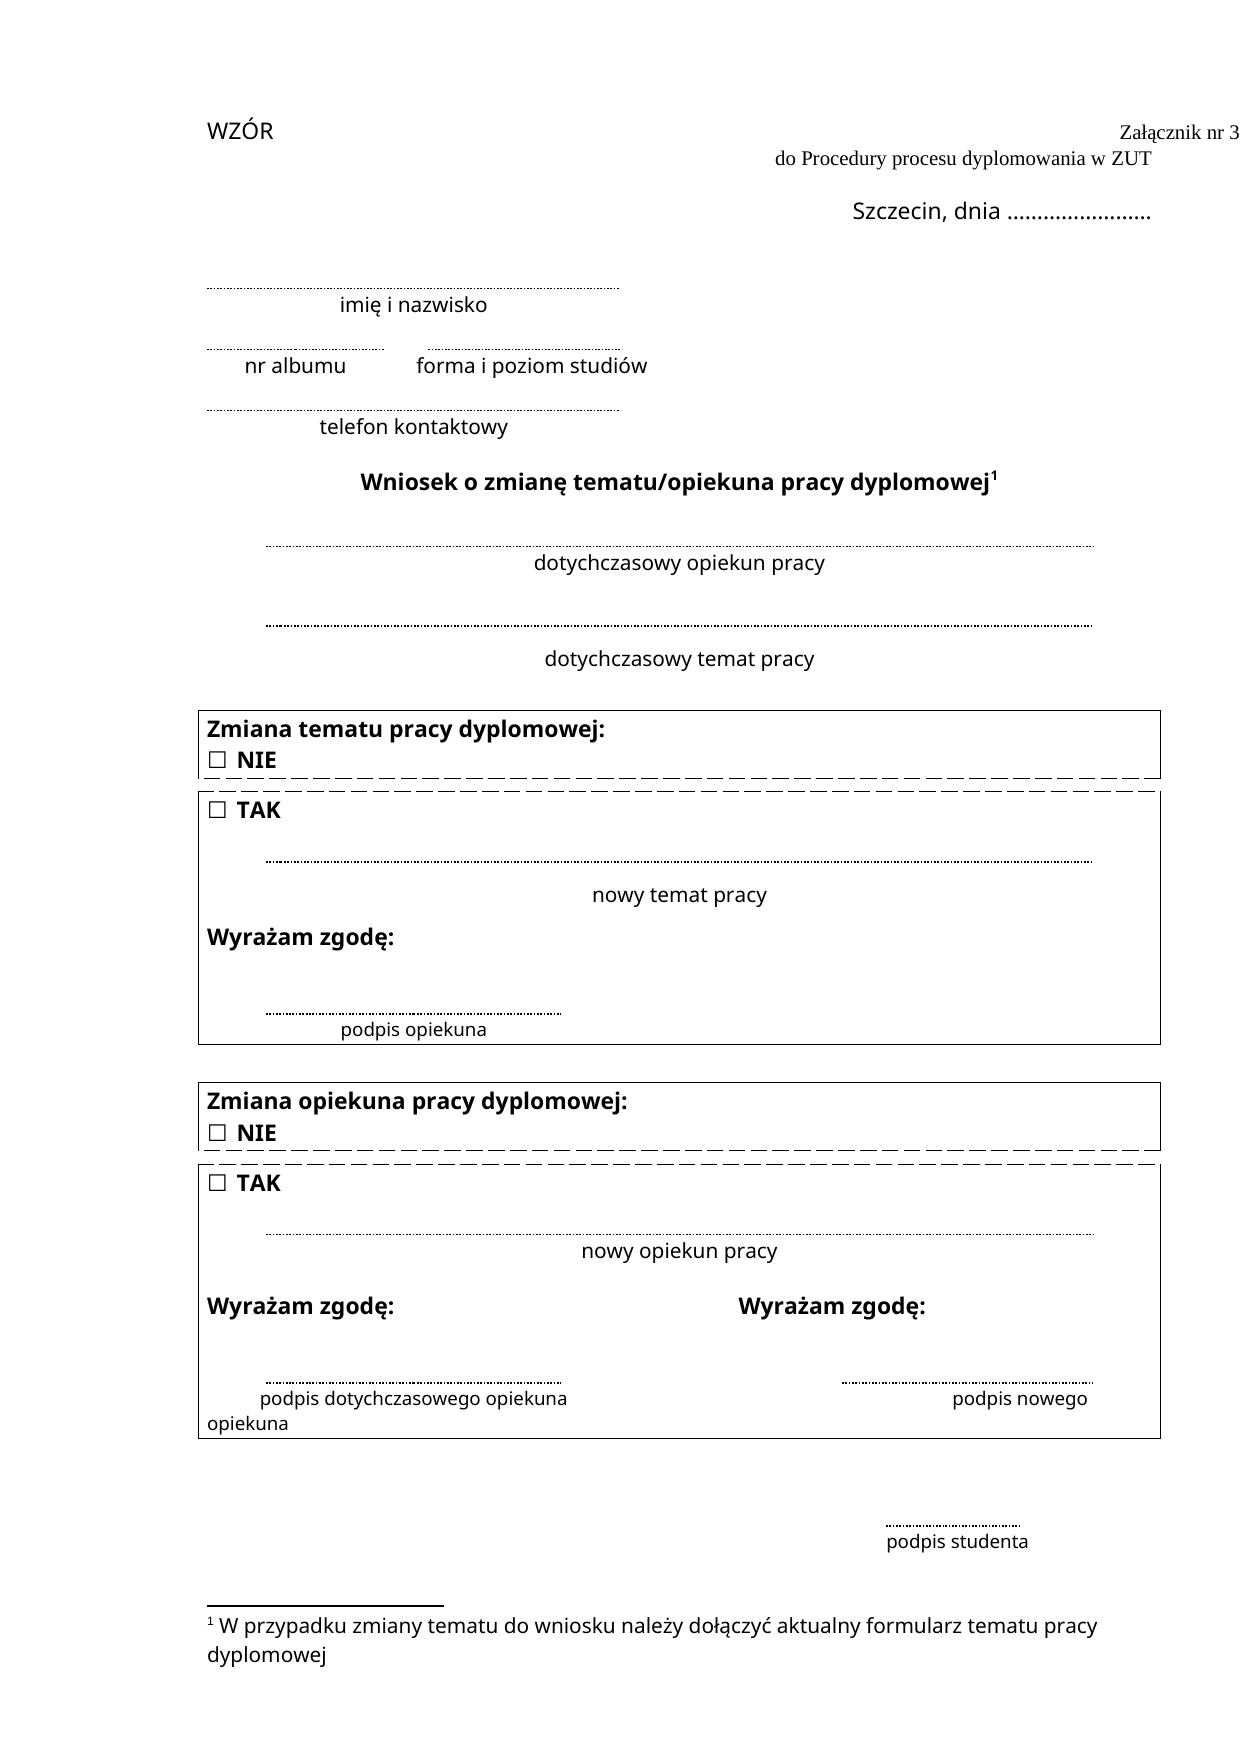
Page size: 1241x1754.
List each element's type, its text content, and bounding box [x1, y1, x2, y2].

text telefon kontaktowy [207, 412, 1152, 441]
text podpis studenta [886, 1528, 1152, 1554]
text Zmiana opiekuna pracy dyplomowej: [199, 1083, 1160, 1113]
text nowy temat pracy [199, 877, 1160, 908]
text dotychczasowy temat pracy [207, 644, 1152, 672]
text Wyrażam zgodę: Wyrażam zgodę: [199, 1287, 1160, 1321]
text podpis dotychczasowego opiekuna podpis nowego opiekuna [199, 1382, 1160, 1438]
text Zmiana tematu pracy dyplomowej: [199, 711, 1160, 741]
text Szczecin, dnia …………………… [207, 195, 1152, 227]
text podpis opiekuna [199, 1013, 1160, 1044]
text nowy opiekun pracy [207, 1237, 1152, 1265]
text Wniosek o zmianę tematu/opiekuna pracy dyplomowej [207, 466, 1152, 497]
text nr albumu forma i poziom studiów [207, 351, 1152, 380]
text TAK [199, 791, 1160, 826]
text NIE [199, 1113, 1160, 1151]
text Wyrażam zgodę: [199, 918, 1160, 952]
text imię i nazwisko [207, 290, 1152, 319]
list WZÓR Załącznik nr 3 [207, 115, 1152, 146]
text TAK [197, 1163, 1160, 1198]
text NIE [199, 741, 1160, 779]
text dotychczasowy opiekun pracy [207, 548, 1152, 577]
list do Procedury procesu dyplomowania w ZUT [244, 146, 1152, 170]
